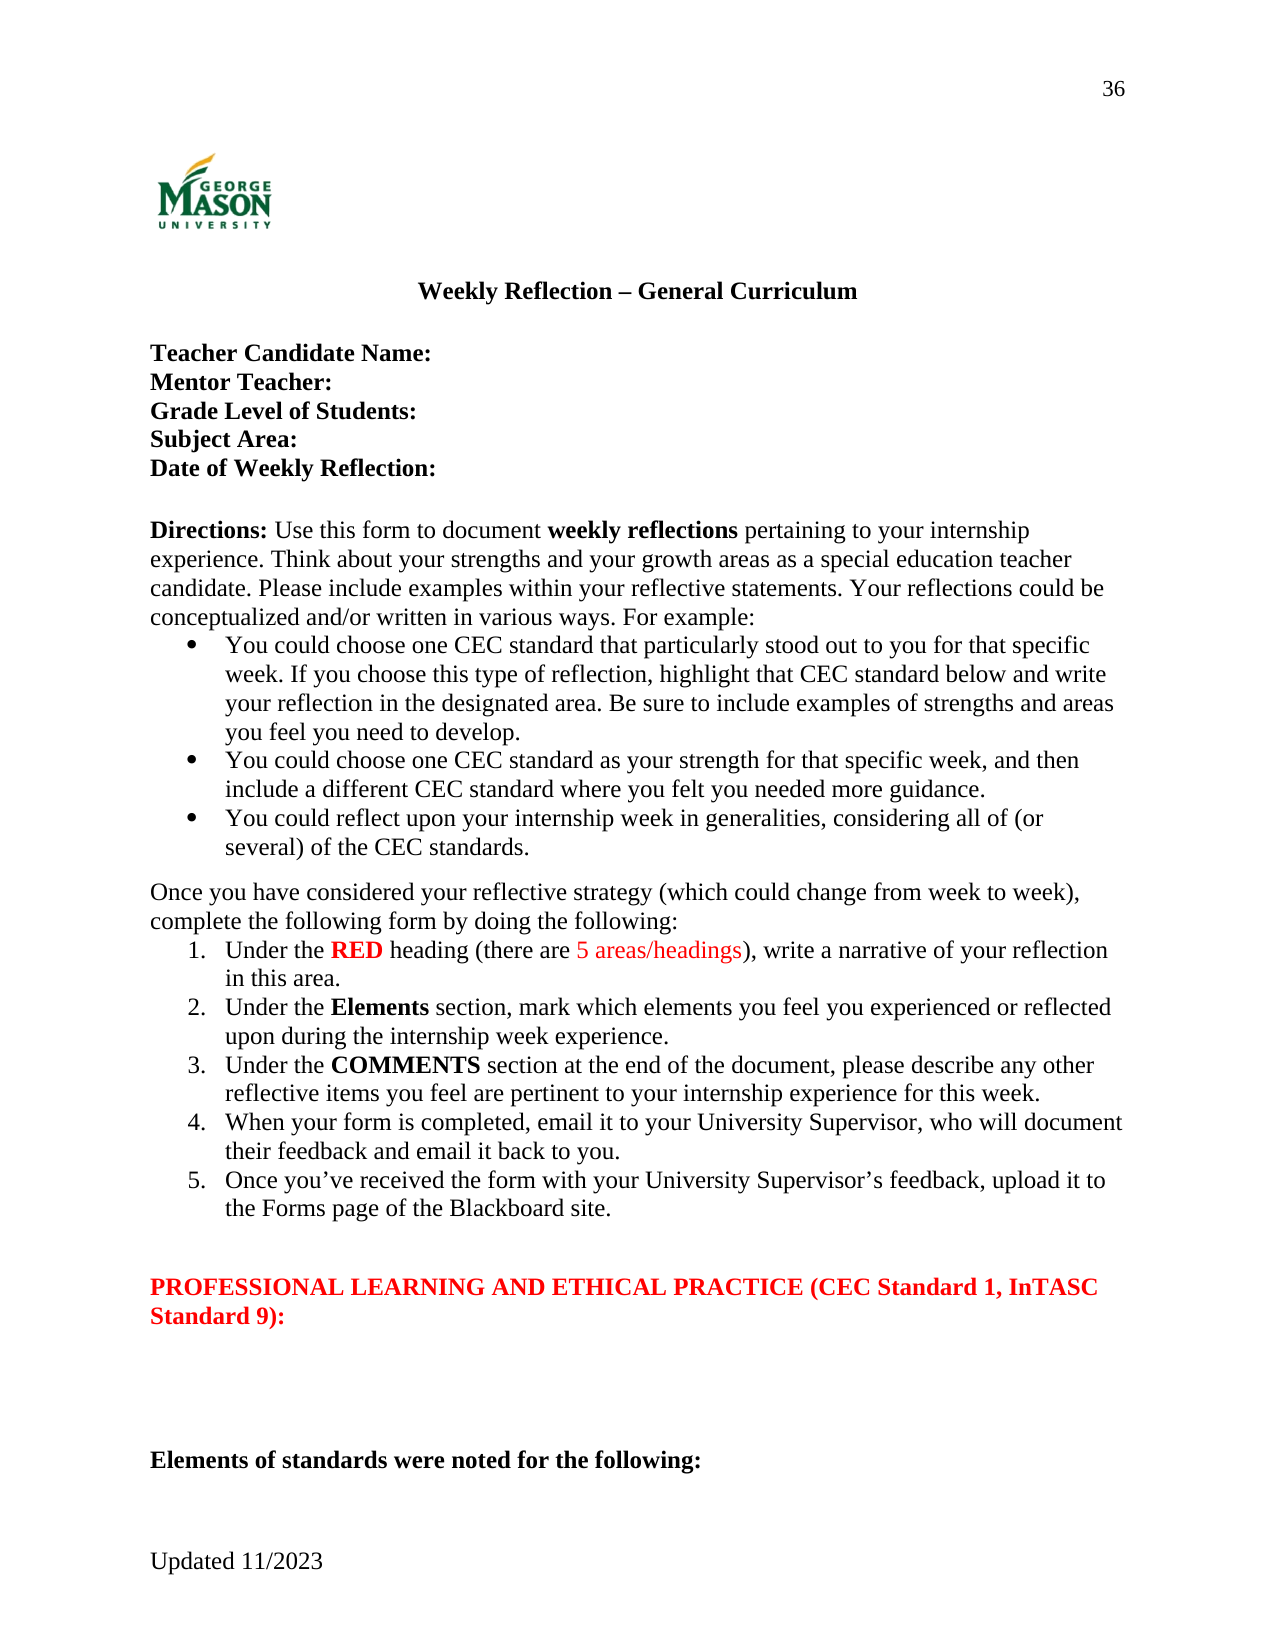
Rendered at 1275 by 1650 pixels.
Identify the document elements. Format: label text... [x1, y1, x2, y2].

list Under the COMMENTS section at the end of the document, please describe any other reflective items you feel are pertinent to your internship experience for this week. [187, 1050, 1125, 1107]
text Once you have considered your reflective strategy (which could change from week to week), complete the following form by doing the following: [150, 877, 1125, 935]
subtitle Form 4 [150, 150, 1125, 238]
list Once you’ve received the form with your University Supervisor’s feedback, upload it to the Forms page of the Blackboard site. [187, 1165, 1125, 1222]
text Grade Level of Students: [150, 396, 1125, 424]
text Elements of standards were noted for the following: [150, 1445, 1125, 1474]
list You could reflect upon your internship week in generalities, considering all of (or several) of the CEC standards. [187, 803, 1125, 861]
list Under the Elements section, mark which elements you feel you experienced or reflected upon during the internship week experience. [187, 992, 1125, 1050]
text Mentor Teacher: [150, 367, 1125, 396]
text Teacher Candidate Name: [150, 338, 1125, 367]
list You could choose one CEC standard as your strength for that specific week, and then include a different CEC standard where you felt you needed more guidance. [187, 746, 1125, 803]
text PROFESSIONAL LEARNING AND ETHICAL PRACTICE (CEC Standard 1, InTASC Standard 9): [150, 1272, 1125, 1330]
list You could choose one CEC standard that particularly stood out to you for that specific week. If you choose this type of reflection, highlight that CEC standard below and write your reflection in the designated area. Be sure to include examples of strengths and areas you feel you need to develop. [187, 631, 1125, 746]
list When your form is completed, email it to your University Supervisor, who will document their feedback and email it back to you. [187, 1107, 1125, 1165]
text Date of Weekly Reflection: [150, 453, 1125, 482]
text Directions: Use this form to document weekly reflections pertaining to your internship experience. Think about your strengths and your growth areas as a special education teacher candidate. Please include examples within your reflective statements. Your reflections could be conceptualized and/or written in various ways. For example: [150, 516, 1125, 631]
text Subject Area: [150, 424, 1125, 453]
picture [150, 150, 278, 233]
subtitle Weekly Reflection – General Curriculum [150, 276, 1125, 305]
list Under the RED heading (there are 5 areas/headings), write a narrative of your reflection in this area. [187, 935, 1125, 992]
